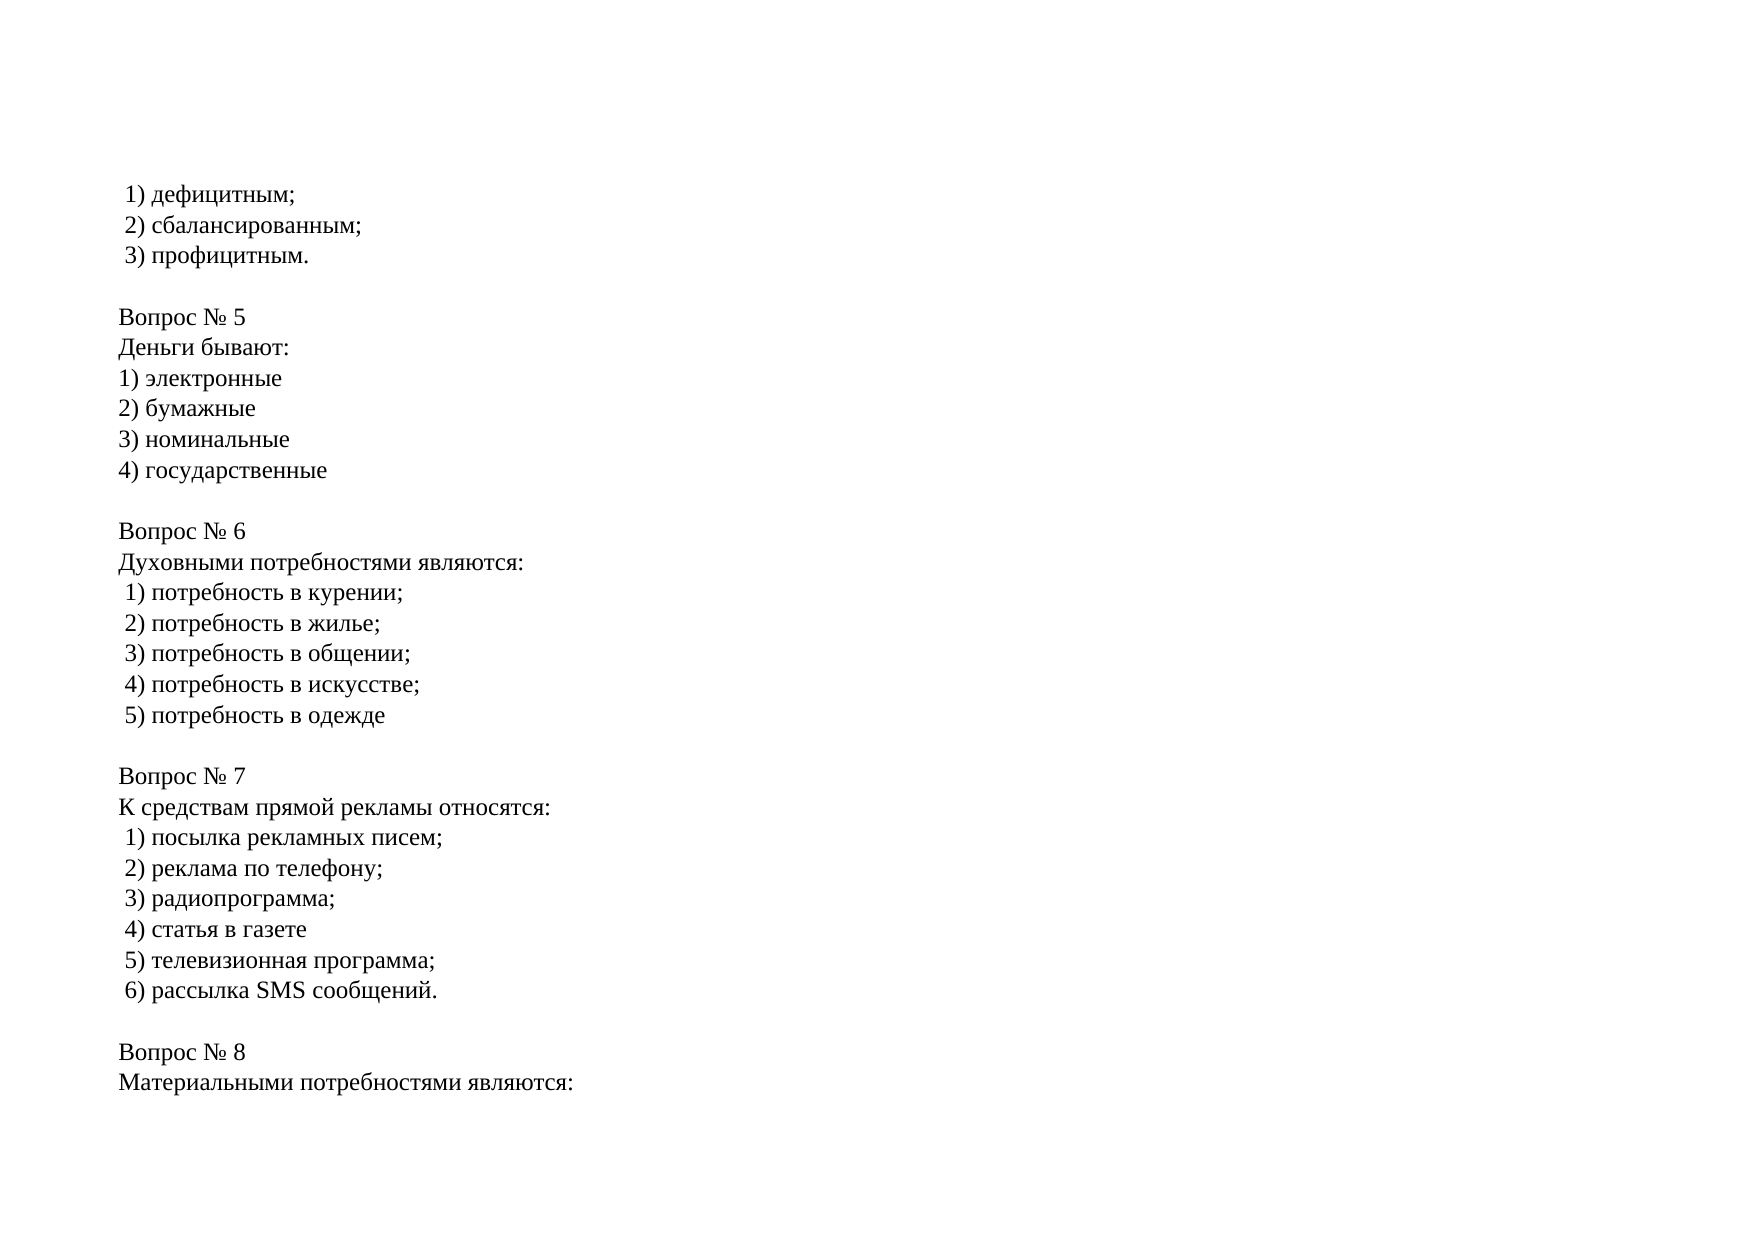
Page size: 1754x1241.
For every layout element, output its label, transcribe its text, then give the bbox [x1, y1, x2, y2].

text 1) потребность в курении; 2) потребность в жилье; 3) потребность в общении; 4) потребность в искусстве; 5) потребность в одежде [118, 575, 1636, 728]
text 2) бумажные [118, 392, 1636, 422]
text К средствам прямой рекламы относятся: [118, 790, 1636, 820]
text 4) государственные [118, 453, 1636, 483]
text Вопрос № 6 [118, 514, 1636, 545]
text Материальными потребностями являются: [118, 1065, 1636, 1096]
text 1) дефицитным; 2) сбалансированным; 3) профицитным. [118, 177, 1636, 269]
text 1) электронные [118, 361, 1636, 392]
text 3) номинальные [118, 422, 1636, 453]
text Вопрос № 7 [118, 759, 1636, 790]
text 1) посылка рекламных писем; 2) реклама по телефону; 3) радиопрограмма; 4) статья в газете 5) телевизионная программа; 6) рассылка SMS сообщений. [118, 820, 1636, 1004]
text Деньги бывают: [118, 330, 1636, 361]
text Духовными потребностями являются: [118, 545, 1636, 575]
text Вопрос № 5 [118, 300, 1636, 330]
text Вопрос № 8 [118, 1035, 1636, 1065]
